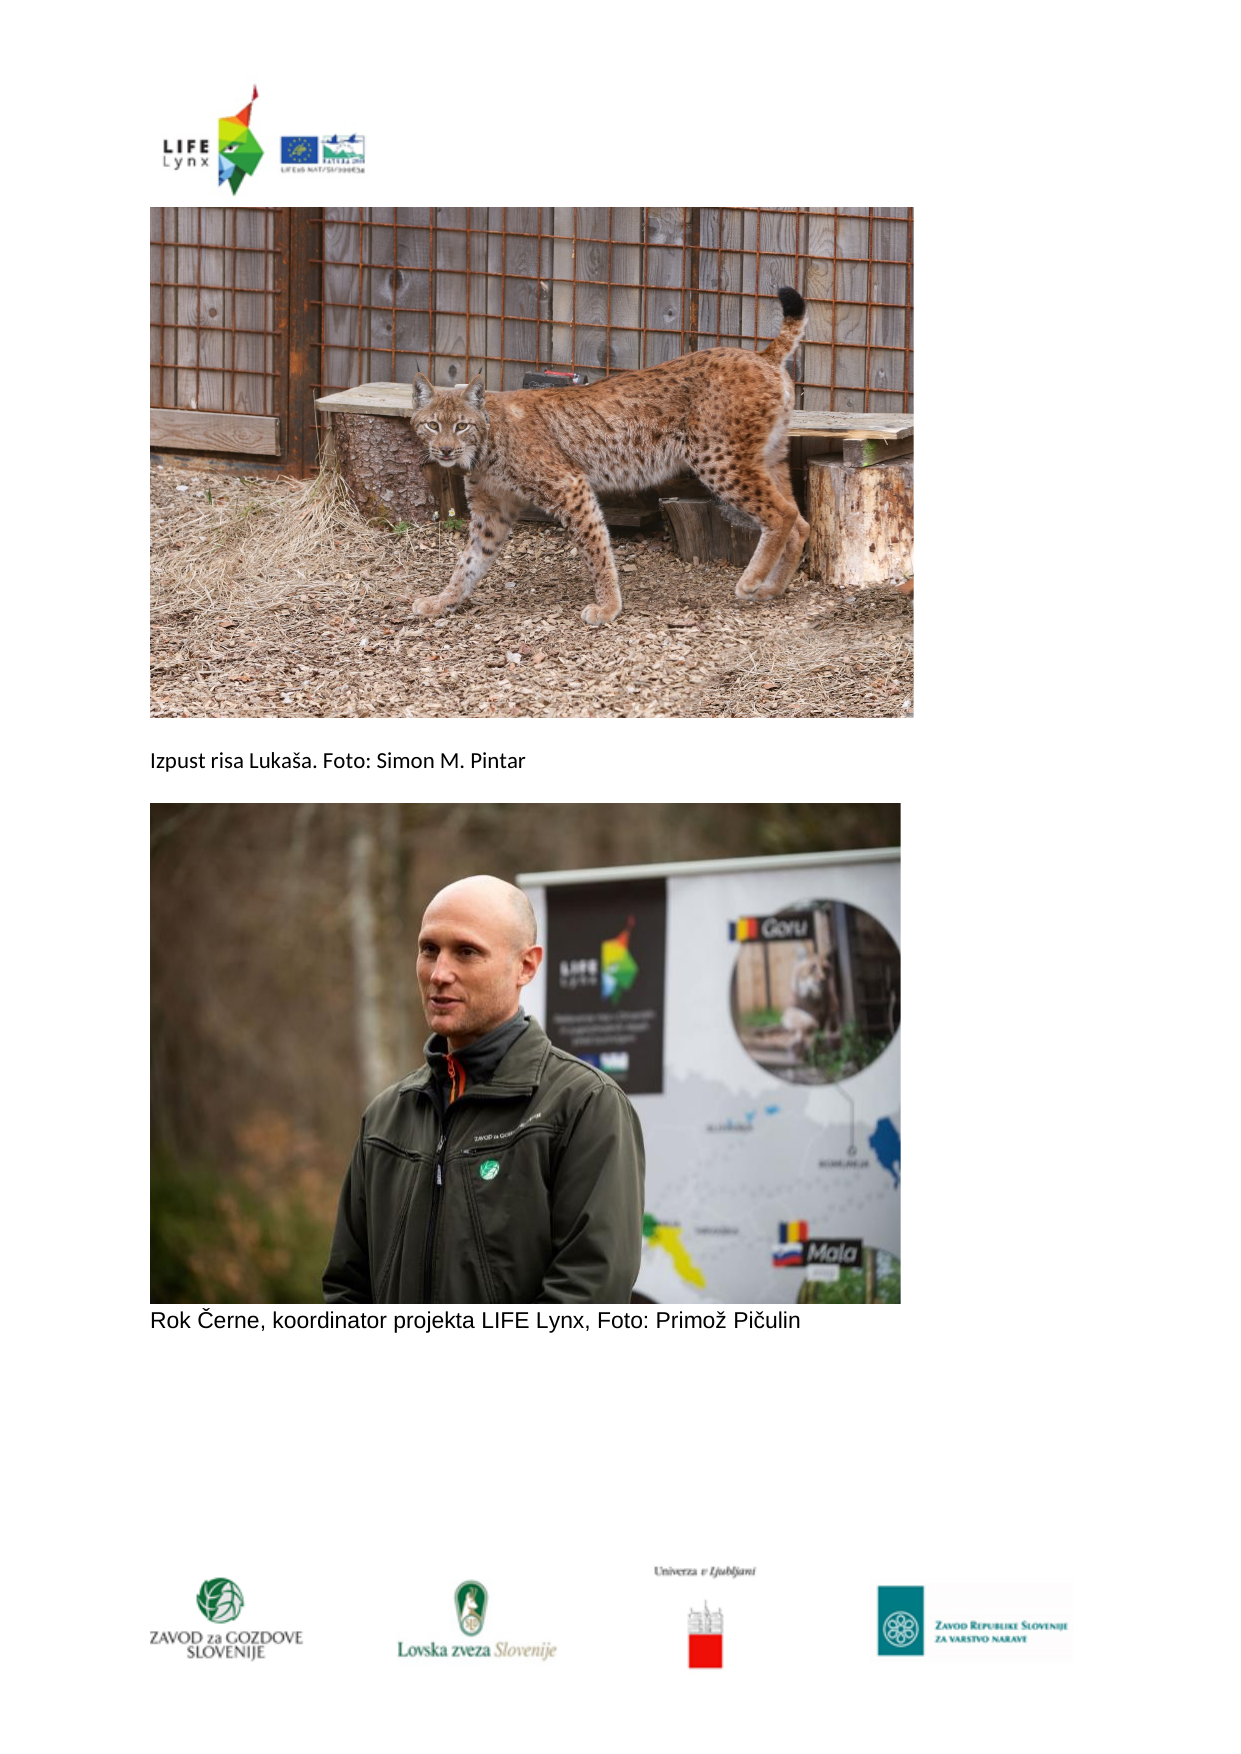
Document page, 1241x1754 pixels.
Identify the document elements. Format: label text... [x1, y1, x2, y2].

picture [150, 75, 914, 718]
text Rok Černe, koordinator projekta LIFE Lynx, Foto: Primož Pičulin [150, 1307, 1090, 1333]
picture [150, 1557, 1074, 1679]
text Izpust risa Lukaša. Foto: Simon M. Pintar [150, 746, 1090, 774]
picture [150, 803, 901, 1304]
